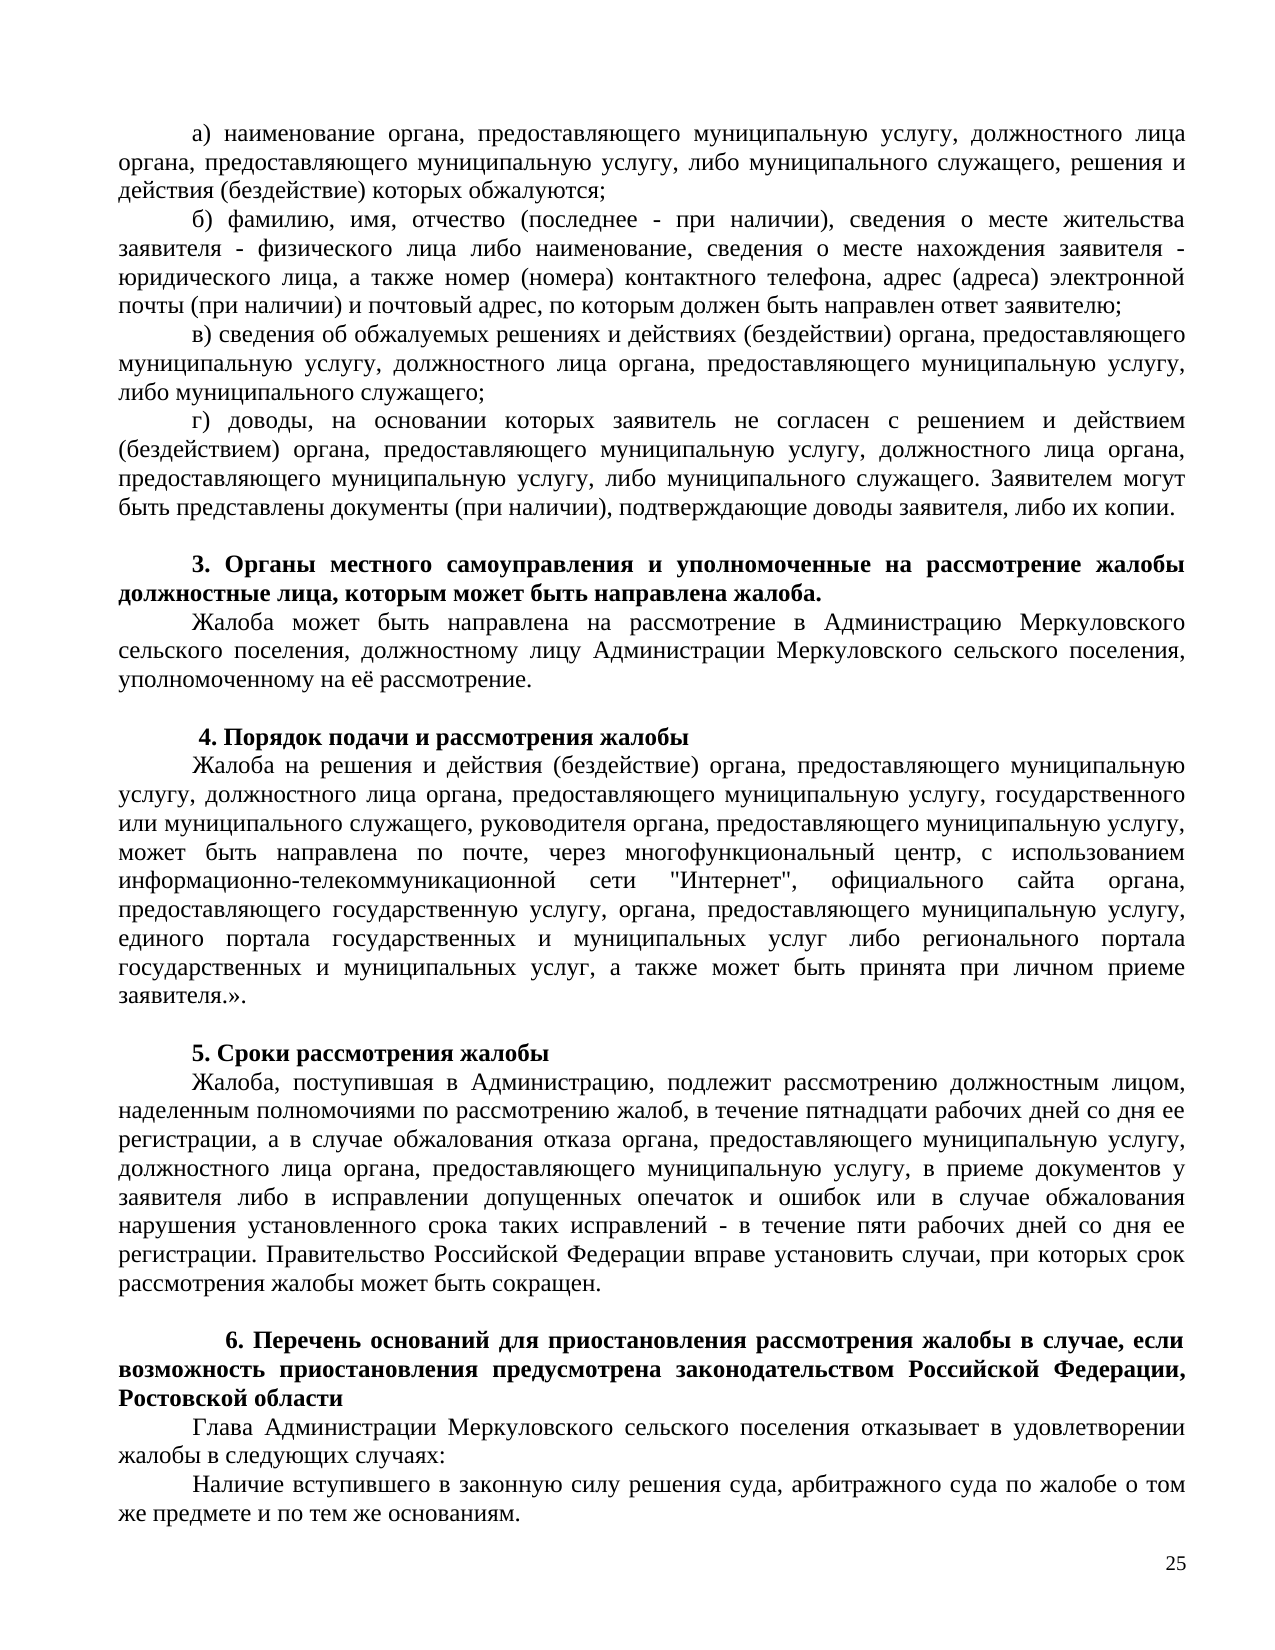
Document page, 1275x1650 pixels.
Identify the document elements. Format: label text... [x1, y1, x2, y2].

text б) фамилию, имя, отчество (последнее - при наличии), сведения о месте жительства заявителя - физического лица либо наименование, сведения о месте нахождения заявителя - юридического лица, а также номер (номера) контактного телефона, адрес (адреса) электронной почты (при наличии) и почтовый адрес, по которым должен быть направлен ответ заявителю; [118, 204, 1186, 319]
text а) наименование органа, предоставляющего муниципальную услугу, должностного лица органа, предоставляющего муниципальную услугу, либо муниципального служащего, решения и действия (бездействие) которых обжалуются; [118, 118, 1186, 204]
text г) доводы, на основании которых заявитель не согласен с решением и действием (бездействием) органа, предоставляющего муниципальную услугу, должностного лица органа, предоставляющего муниципальную услугу, либо муниципального служащего. Заявителем могут быть представлены документы (при наличии), подтверждающие доводы заявителя, либо их копии. [118, 406, 1186, 521]
text Жалоба на решения и действия (бездействие) органа, предоставляющего муниципальную услугу, должностного лица органа, предоставляющего муниципальную услугу, государственного или муниципального служащего, руководителя органа, предоставляющего муниципальную услугу, может быть направлена по почте, через многофункциональный центр, с использованием информационно-телекоммуникационной сети "Интернет", официального сайта органа, предоставляющего государственную услугу, органа, предоставляющего муниципальную услугу, единого портала государственных и муниципальных услуг либо регионального портала государственных и муниципальных услуг, а также может быть принята при личном приеме заявителя.». [118, 751, 1186, 1009]
text Глава Администрации Меркуловского сельского поселения отказывает в удовлетворении жалобы в следующих случаях: [118, 1412, 1186, 1469]
text 3. Органы местного самоуправления и уполномоченные на рассмотрение жалобы должностные лица, которым может быть направлена жалоба. [118, 549, 1186, 607]
text Жалоба может быть направлена на рассмотрение в Администрацию Меркуловского сельского поселения, должностному лицу Администрации Меркуловского сельского поселения, уполномоченному на её рассмотрение. [118, 607, 1186, 693]
text 4. Порядок подачи и рассмотрения жалобы [118, 722, 1186, 751]
text 6. Перечень оснований для приостановления рассмотрения жалобы в случае, если возможность приостановления предусмотрена законодательством Российской Федерации, Ростовской области [118, 1326, 1186, 1412]
text 5. Сроки рассмотрения жалобы [118, 1038, 1186, 1067]
text в) сведения об обжалуемых решениях и действиях (бездействии) органа, предоставляющего муниципальную услугу, должностного лица органа, предоставляющего муниципальную услугу, либо муниципального служащего; [118, 319, 1186, 406]
text Жалоба, поступившая в Администрацию, подлежит рассмотрению должностным лицом, наделенным полномочиями по рассмотрению жалоб, в течение пятнадцати рабочих дней со дня ее регистрации, а в случае обжалования отказа органа, предоставляющего муниципальную услугу, должностного лица органа, предоставляющего муниципальную услугу, в приеме документов у заявителя либо в исправлении допущенных опечаток и ошибок или в случае обжалования нарушения установленного срока таких исправлений - в течение пяти рабочих дней со дня ее регистрации. Правительство Российской Федерации вправе установить случаи, при которых срок рассмотрения жалобы может быть сокращен. [118, 1067, 1186, 1297]
text Наличие вступившего в законную силу решения суда, арбитражного суда по жалобе о том же предмете и по тем же основаниям. [118, 1469, 1186, 1527]
